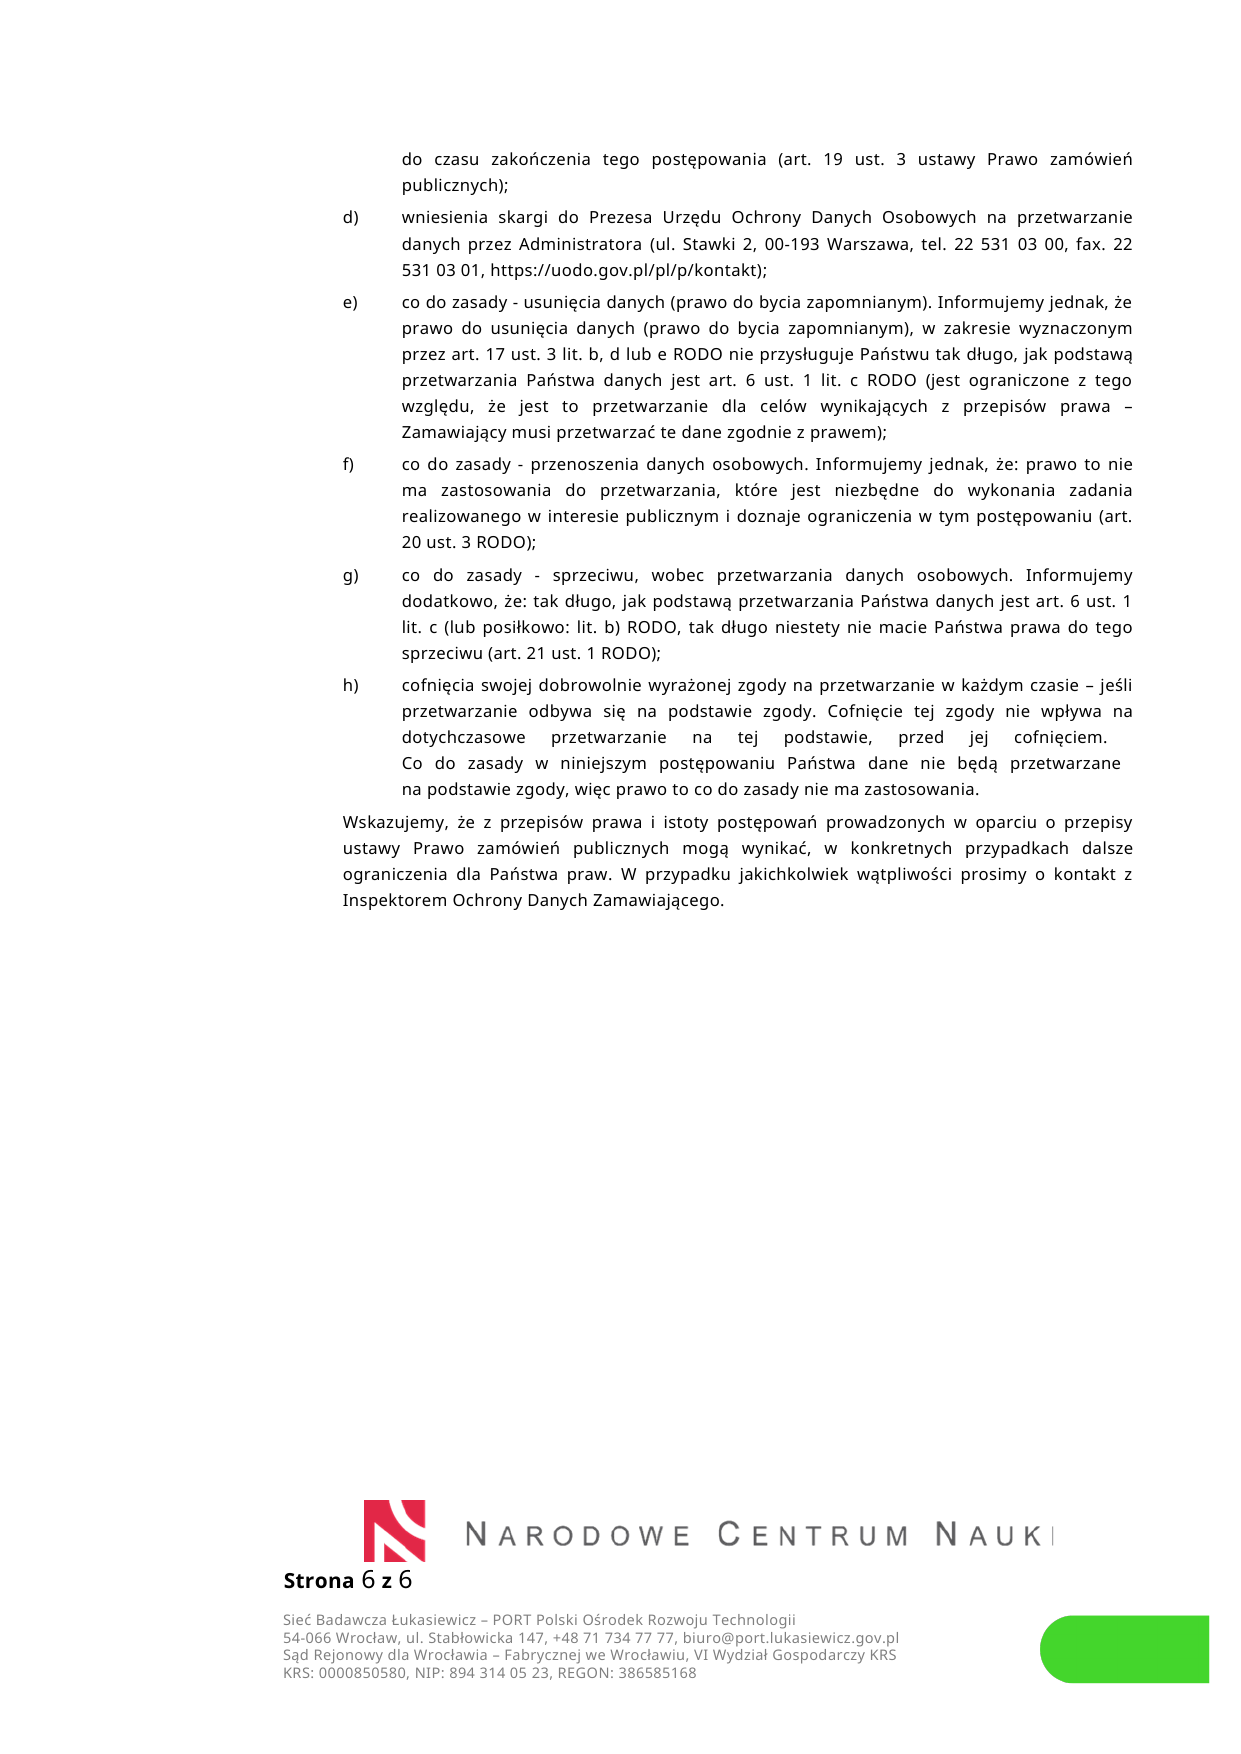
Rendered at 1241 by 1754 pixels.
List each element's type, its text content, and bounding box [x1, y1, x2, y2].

picture [1036, 1611, 1239, 1752]
list co do zasady - przenoszenia danych osobowych. Informujemy jednak, że: prawo to nie ma zastosowania do przetwarzania, które jest niezbędne do wykonania zadania realizowanego w interesie publicznym i doznaje ograniczenia w tym postępowaniu (art. 20 ust. 3 RODO); [343, 453, 1134, 554]
list co do zasady - sprzeciwu, wobec przetwarzania danych osobowych. Informujemy dodatkowo, że: tak długo, jak podstawą przetwarzania Państwa danych jest art. 6 ust. 1 lit. c (lub posiłkowo: lit. b) RODO, tak długo niestety nie macie Państwa prawa do tego sprzeciwu (art. 21 ust. 1 RODO); [343, 563, 1134, 664]
list wniesienia skargi do Prezesa Urzędu Ochrony Danych Osobowych na przetwarzanie danych przez Administratora (ul. Stawki 2, 00-193 Warszawa, tel. 22 531 03 00, fax. 22 531 03 01, https://uodo.gov.pl/pl/p/kontakt); [343, 206, 1134, 281]
list co do zasady - usunięcia danych (prawo do bycia zapomnianym). Informujemy jednak, że prawo do usunięcia danych (prawo do bycia zapomnianym), w zakresie wyznaczonym przez art. 17 ust. 3 lit. b, d lub e RODO nie przysługuje Państwu tak długo, jak podstawą przetwarzania Państwa danych jest art. 6 ust. 1 lit. c RODO (jest ograniczone z tego względu, że jest to przetwarzanie dla celów wynikających z przepisów prawa – Zamawiający musi przetwarzać te dane zgodnie z prawem); [343, 290, 1134, 443]
list cofnięcia swojej dobrowolnie wyrażonej zgody na przetwarzanie w każdym czasie – jeśli przetwarzanie odbywa się na podstawie zgody. Cofnięcie tej zgody nie wpływa na dotychczasowe przetwarzanie na tej podstawie, przed jej cofnięciem. Co do zasady w niniejszym postępowaniu Państwa dane nie będą przetwarzane na podstawie zgody, więc prawo to co do zasady nie ma zastosowania. [343, 674, 1134, 801]
picture [364, 1500, 1054, 1562]
text Wskazujemy, że z przepisów prawa i istoty postępowań prowadzonych w oparciu o przepisy ustawy Prawo zamówień publicznych mogą wynikać, w konkretnych przypadkach dalsze ograniczenia dla Państwa praw. W przypadku jakichkolwiek wątpliwości prosimy o kontakt z Inspektorem Ochrony Danych Zamawiającego. [343, 810, 1134, 911]
